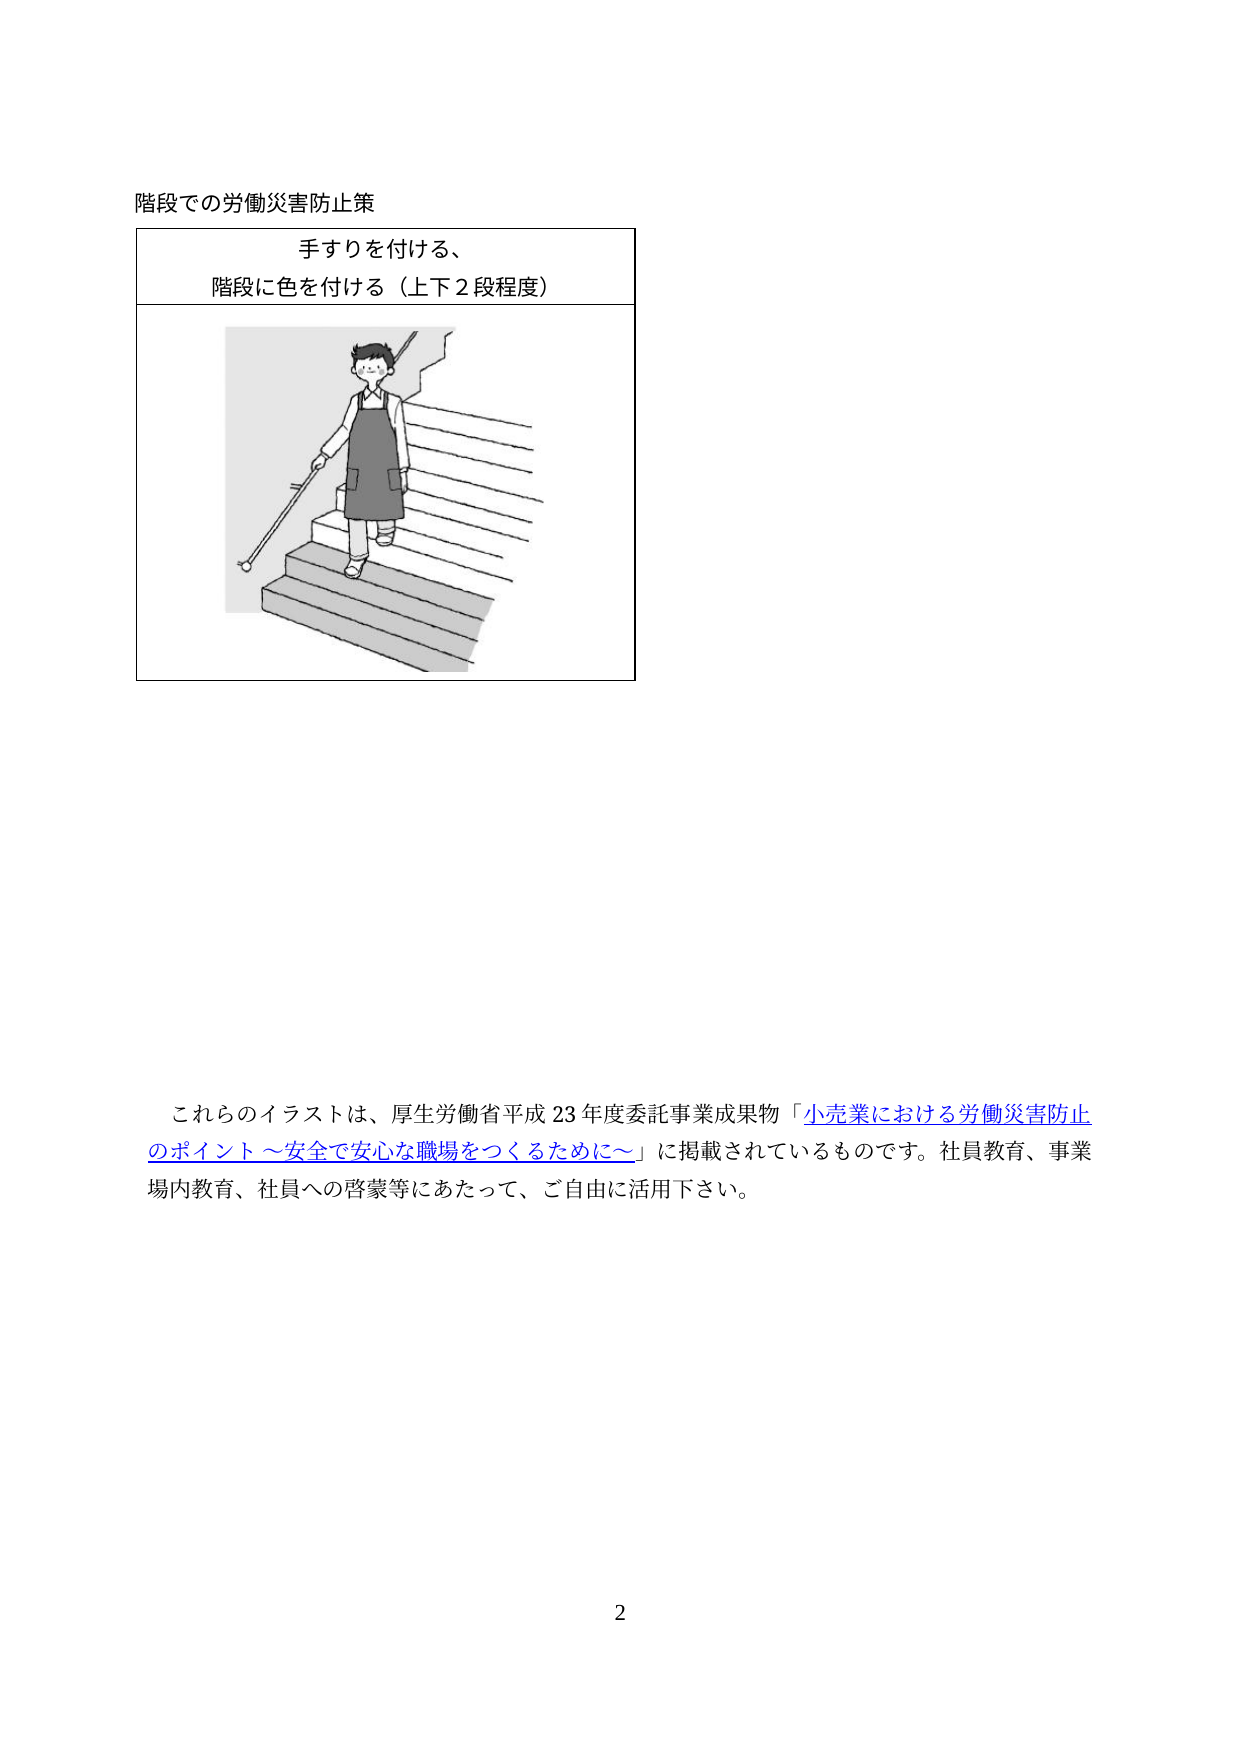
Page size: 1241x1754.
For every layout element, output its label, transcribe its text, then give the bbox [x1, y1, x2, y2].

table_cell [137, 305, 634, 680]
picture [169, 305, 544, 672]
text これらのイラストは、厚生労働省平成23年度委託事業成果物「小売業における労働災害防止のポイント ～安全で安心な職場をつくるために～」に掲載されているものです。社員教育、事業場内教育、社員への啓蒙等にあたって、ご自由に活用下さい。 [148, 1094, 1092, 1206]
text 階段での労働災害防止策 [134, 183, 1092, 221]
table_header 手すりを付ける、 階段に色を付ける（上下２段程度） [137, 229, 634, 304]
